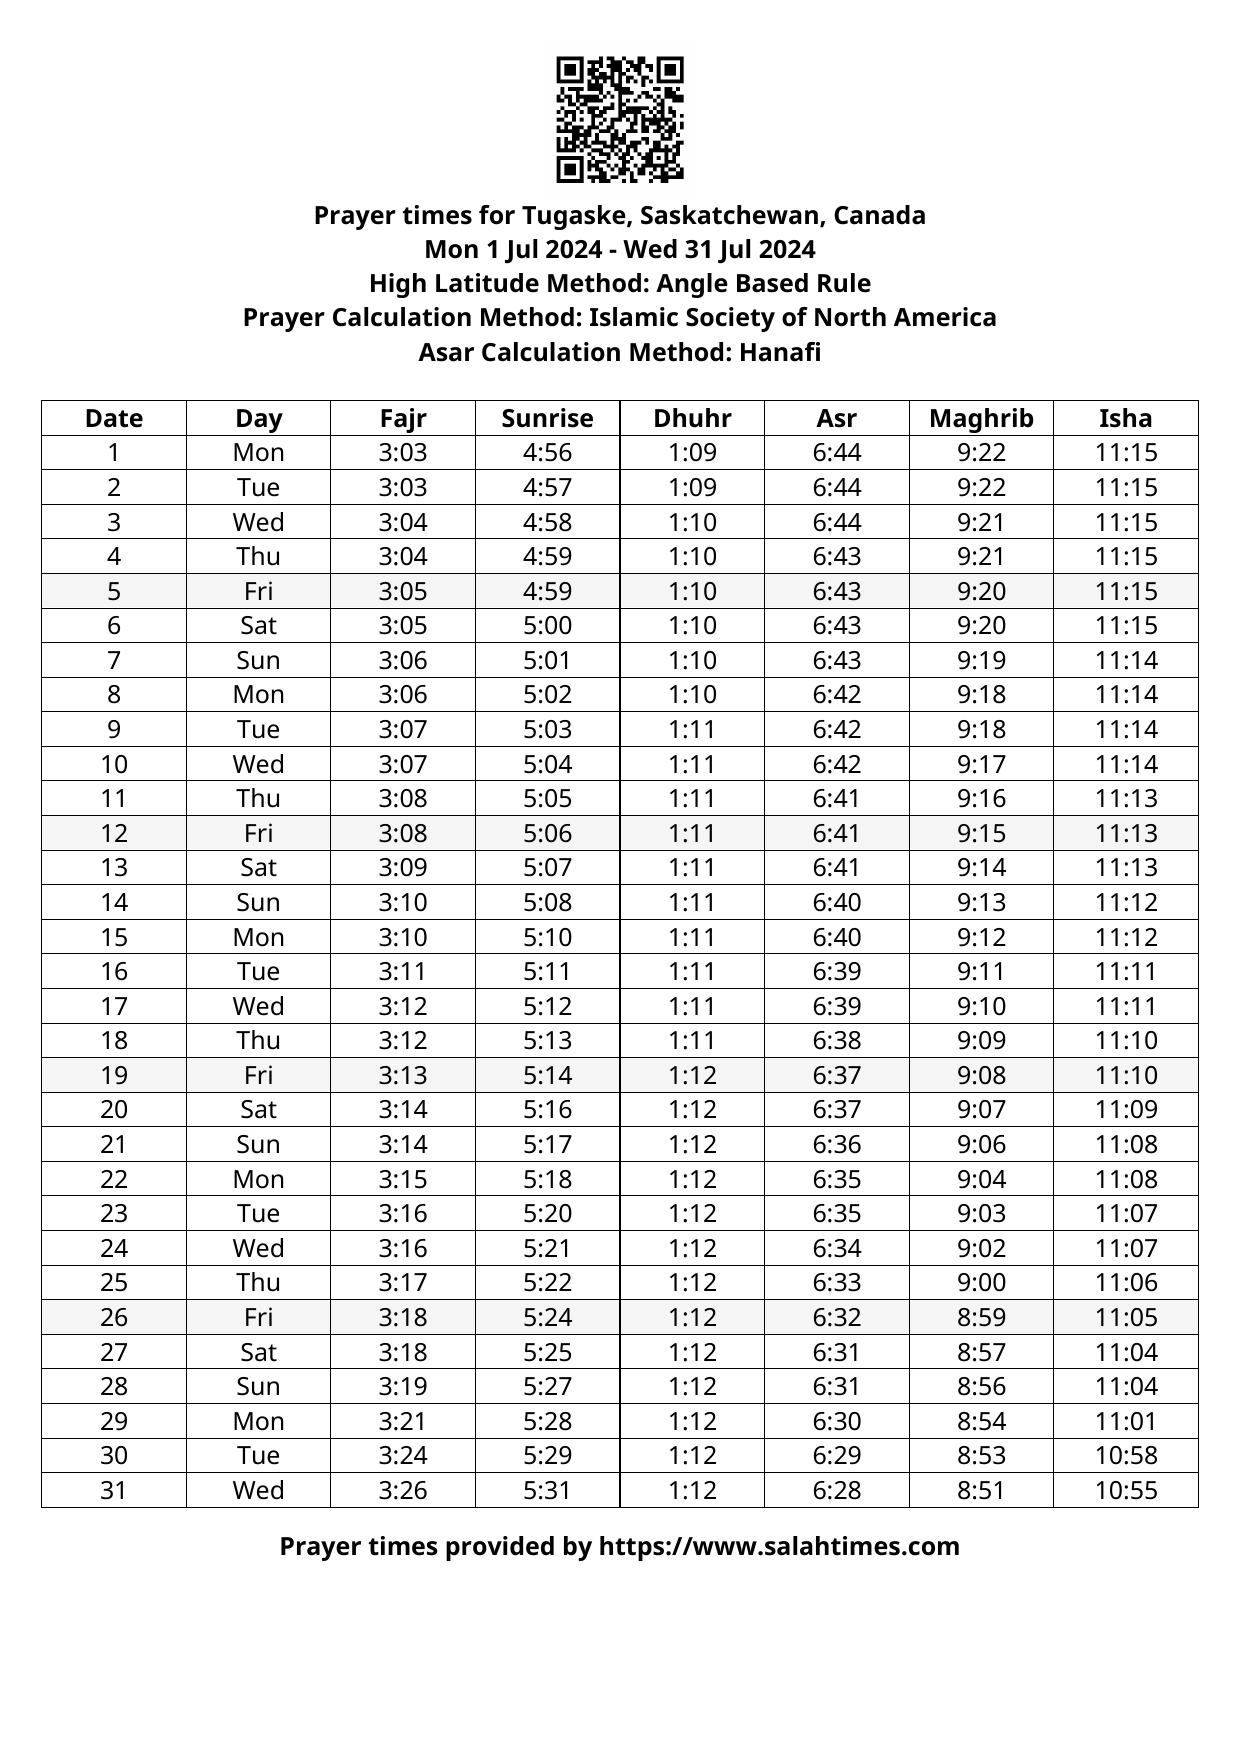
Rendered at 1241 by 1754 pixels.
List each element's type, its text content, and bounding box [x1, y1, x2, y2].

table_cell 5:03 [476, 712, 619, 746]
table_cell Sun [187, 1127, 330, 1161]
table_cell 6:40 [765, 920, 909, 953]
table_cell Sun [187, 885, 330, 919]
table_cell 11:13 [1054, 816, 1198, 849]
table_cell 3:10 [331, 920, 475, 953]
table_cell 6:43 [765, 574, 909, 607]
table_cell 3:24 [331, 1439, 475, 1472]
table_cell 1:10 [621, 505, 764, 538]
table_cell 1:10 [621, 643, 764, 677]
table_cell 6:41 [765, 781, 909, 815]
table_cell 3:09 [331, 851, 475, 884]
table_cell 6 [42, 609, 186, 642]
table_cell 6:35 [765, 1196, 909, 1230]
table_cell 11:15 [1054, 505, 1198, 538]
table_cell 9:21 [910, 539, 1053, 573]
table_cell 28 [42, 1369, 186, 1403]
table_cell 11:07 [1054, 1196, 1198, 1230]
text Asar Calculation Method: Hanafi [42, 334, 1198, 368]
table_cell Thu [187, 539, 330, 573]
table_cell 24 [42, 1231, 186, 1264]
table_cell 11:07 [1054, 1231, 1198, 1264]
table_cell 1:09 [621, 436, 764, 469]
table_cell 14 [42, 885, 186, 919]
table_cell 5:13 [476, 1024, 619, 1057]
table_cell 5:02 [476, 678, 619, 711]
table_cell 1:10 [621, 539, 764, 573]
table_cell 3:26 [331, 1473, 475, 1507]
table_cell Tue [187, 712, 330, 746]
table_cell Fri [187, 574, 330, 607]
table_cell 5:05 [476, 781, 619, 815]
table_cell 9:18 [910, 712, 1053, 746]
table_cell 6:31 [765, 1369, 909, 1403]
table_cell Sat [187, 1093, 330, 1126]
table_cell 1:11 [621, 851, 764, 884]
table_cell Mon [187, 678, 330, 711]
table_header Day [187, 401, 330, 434]
table_cell 8:57 [910, 1335, 1053, 1368]
text High Latitude Method: Angle Based Rule [42, 266, 1198, 300]
table_cell 4:59 [476, 574, 619, 607]
table_cell 9:20 [910, 574, 1053, 607]
table_cell 4:58 [476, 505, 619, 538]
table_cell 5:25 [476, 1335, 619, 1368]
table_cell 1:11 [621, 1024, 764, 1057]
table_cell 30 [42, 1439, 186, 1472]
table_cell 6:41 [765, 851, 909, 884]
table_cell 9:02 [910, 1231, 1053, 1264]
table_cell 9:21 [910, 505, 1053, 538]
table_cell 1:12 [621, 1369, 764, 1403]
table_cell 1:11 [621, 816, 764, 849]
table_cell 16 [42, 954, 186, 988]
table_cell 20 [42, 1093, 186, 1126]
table_cell Sat [187, 851, 330, 884]
table_cell 6:34 [765, 1231, 909, 1264]
table_cell 5:01 [476, 643, 619, 677]
table_cell 3:18 [331, 1335, 475, 1368]
table_header Date [42, 401, 186, 434]
table_cell 1:12 [621, 1093, 764, 1126]
table_cell 11:01 [1054, 1404, 1198, 1437]
table_cell 5:22 [476, 1266, 619, 1299]
table_cell 4:57 [476, 470, 619, 504]
table_cell 3:03 [331, 470, 475, 504]
table_cell 19 [42, 1058, 186, 1092]
table_cell Mon [187, 436, 330, 469]
table_header Dhuhr [621, 401, 764, 434]
table_cell 3:17 [331, 1266, 475, 1299]
table_cell 6:43 [765, 609, 909, 642]
table_cell Sun [187, 1369, 330, 1403]
table_cell Sat [187, 609, 330, 642]
table_cell 9:18 [910, 678, 1053, 711]
table_cell Mon [187, 1162, 330, 1195]
table_cell 11:15 [1054, 539, 1198, 573]
table_cell 6:42 [765, 712, 909, 746]
table_cell 11:14 [1054, 643, 1198, 677]
table_cell Wed [187, 505, 330, 538]
table_cell 3:10 [331, 885, 475, 919]
table_cell 9:06 [910, 1127, 1053, 1161]
table_cell 3:21 [331, 1404, 475, 1437]
table_cell 5:14 [476, 1058, 619, 1092]
text Prayer Calculation Method: Islamic Society of North America [42, 300, 1198, 334]
table_cell 3:14 [331, 1127, 475, 1161]
table_header Isha [1054, 401, 1198, 434]
table_cell 6:43 [765, 539, 909, 573]
table_cell 21 [42, 1127, 186, 1161]
table_cell Thu [187, 781, 330, 815]
table_cell 1:11 [621, 954, 764, 988]
table_cell 6:43 [765, 643, 909, 677]
table_cell 9:08 [910, 1058, 1053, 1092]
table_cell 3:19 [331, 1369, 475, 1403]
table_cell Tue [187, 1439, 330, 1472]
table_cell 1:11 [621, 747, 764, 780]
table_cell 1:11 [621, 920, 764, 953]
table_cell 25 [42, 1266, 186, 1299]
table_cell 1:12 [621, 1300, 764, 1334]
table_cell 11:11 [1054, 989, 1198, 1022]
table_cell 5:28 [476, 1404, 619, 1437]
table_cell 5:21 [476, 1231, 619, 1264]
table_cell Wed [187, 1473, 330, 1507]
table_cell 10:58 [1054, 1439, 1198, 1472]
table_cell 5:07 [476, 851, 619, 884]
table_cell 9:22 [910, 436, 1053, 469]
table_cell 9:19 [910, 643, 1053, 677]
table_cell 5:16 [476, 1093, 619, 1126]
table_cell 6:38 [765, 1024, 909, 1057]
table_cell 9:15 [910, 816, 1053, 849]
table_cell 5:04 [476, 747, 619, 780]
table_cell 4:59 [476, 539, 619, 573]
table_cell 6:36 [765, 1127, 909, 1161]
table_cell 9:20 [910, 609, 1053, 642]
table_cell Mon [187, 920, 330, 953]
table_cell 11:09 [1054, 1093, 1198, 1126]
table_cell 6:44 [765, 436, 909, 469]
table_cell 9:03 [910, 1196, 1053, 1230]
table_cell 8:51 [910, 1473, 1053, 1507]
table_cell 11:05 [1054, 1300, 1198, 1334]
table_cell 11:13 [1054, 851, 1198, 884]
table_cell 23 [42, 1196, 186, 1230]
table_cell 26 [42, 1300, 186, 1334]
table_cell 6:29 [765, 1439, 909, 1472]
table_cell 9:10 [910, 989, 1053, 1022]
table_cell 3:04 [331, 539, 475, 573]
table_cell 5:18 [476, 1162, 619, 1195]
table_cell 4:56 [476, 436, 619, 469]
table_cell 15 [42, 920, 186, 953]
table_cell 5 [42, 574, 186, 607]
table_cell 3:12 [331, 1024, 475, 1057]
table_cell 9:16 [910, 781, 1053, 815]
table_cell 12 [42, 816, 186, 849]
table_cell 9:13 [910, 885, 1053, 919]
table_cell Thu [187, 1266, 330, 1299]
table_header Asr [765, 401, 909, 434]
table_cell 3:14 [331, 1093, 475, 1126]
table_cell 18 [42, 1024, 186, 1057]
table_cell 5:31 [476, 1473, 619, 1507]
table_cell 6:37 [765, 1093, 909, 1126]
table_cell 1:12 [621, 1231, 764, 1264]
table_cell 6:39 [765, 989, 909, 1022]
table_cell 5:00 [476, 609, 619, 642]
table_cell 17 [42, 989, 186, 1022]
table_cell 11:04 [1054, 1335, 1198, 1368]
table_cell 9:04 [910, 1162, 1053, 1195]
table_cell Fri [187, 1058, 330, 1092]
table_cell 11:08 [1054, 1162, 1198, 1195]
table_cell Tue [187, 470, 330, 504]
table_cell 4 [42, 539, 186, 573]
table_cell 6:37 [765, 1058, 909, 1092]
table_cell 11:06 [1054, 1266, 1198, 1299]
table_cell 5:29 [476, 1439, 619, 1472]
table_cell 22 [42, 1162, 186, 1195]
table_cell 6:40 [765, 885, 909, 919]
table_cell 6:35 [765, 1162, 909, 1195]
table_cell 9:12 [910, 920, 1053, 953]
table_cell 8:53 [910, 1439, 1053, 1472]
table_cell 6:44 [765, 505, 909, 538]
table_cell 31 [42, 1473, 186, 1507]
table_cell 1:12 [621, 1439, 764, 1472]
text Prayer times for Tugaske, Saskatchewan, Canada [42, 198, 1198, 232]
text Prayer times provided by https://www.salahtimes.com [42, 1528, 1198, 1563]
table_cell 11:14 [1054, 712, 1198, 746]
table_cell Mon [187, 1404, 330, 1437]
text Mon 1 Jul 2024 - Wed 31 Jul 2024 [42, 232, 1198, 266]
table_cell Wed [187, 1231, 330, 1264]
table_cell 1:11 [621, 989, 764, 1022]
table_cell 3:11 [331, 954, 475, 988]
table_cell 5:24 [476, 1300, 619, 1334]
table_cell 1:12 [621, 1473, 764, 1507]
table_cell 3:15 [331, 1162, 475, 1195]
table_cell 1:12 [621, 1127, 764, 1161]
table_cell 3:05 [331, 609, 475, 642]
table_cell 1:12 [621, 1162, 764, 1195]
table_cell 6:32 [765, 1300, 909, 1334]
table_cell 9:22 [910, 470, 1053, 504]
table_cell 5:20 [476, 1196, 619, 1230]
table_cell 3:05 [331, 574, 475, 607]
table_cell 11:12 [1054, 885, 1198, 919]
table_cell 8 [42, 678, 186, 711]
table_cell 3:18 [331, 1300, 475, 1334]
table_cell Tue [187, 1196, 330, 1230]
table_header Fajr [331, 401, 475, 434]
table_header Sunrise [476, 401, 619, 434]
table_cell 3:07 [331, 747, 475, 780]
table_cell 1:10 [621, 678, 764, 711]
table_cell 3:13 [331, 1058, 475, 1092]
table_header Maghrib [910, 401, 1053, 434]
table_cell 11:08 [1054, 1127, 1198, 1161]
table_cell Tue [187, 954, 330, 988]
table_cell 3:12 [331, 989, 475, 1022]
table_cell 3:16 [331, 1196, 475, 1230]
table_cell 6:30 [765, 1404, 909, 1437]
table_cell 9:07 [910, 1093, 1053, 1126]
table_cell 3 [42, 505, 186, 538]
table_cell 6:42 [765, 678, 909, 711]
table_cell 9:11 [910, 954, 1053, 988]
table_cell 6:28 [765, 1473, 909, 1507]
table_cell 3:06 [331, 643, 475, 677]
table_cell 8:59 [910, 1300, 1053, 1334]
table_cell 6:44 [765, 470, 909, 504]
picture [542, 41, 699, 198]
table_cell 10:55 [1054, 1473, 1198, 1507]
table_cell 1:10 [621, 574, 764, 607]
table_cell 9:09 [910, 1024, 1053, 1057]
table_cell 29 [42, 1404, 186, 1437]
table_cell 3:08 [331, 781, 475, 815]
table_cell 1:11 [621, 712, 764, 746]
table_cell 11:15 [1054, 609, 1198, 642]
table_cell Fri [187, 816, 330, 849]
table_cell 1:12 [621, 1404, 764, 1437]
table_cell 11 [42, 781, 186, 815]
table_cell 3:04 [331, 505, 475, 538]
table_cell Wed [187, 989, 330, 1022]
table_cell 5:11 [476, 954, 619, 988]
table_cell Thu [187, 1024, 330, 1057]
table_cell 6:39 [765, 954, 909, 988]
table_cell 5:12 [476, 989, 619, 1022]
table_cell 5:08 [476, 885, 619, 919]
table_cell 11:10 [1054, 1024, 1198, 1057]
table_cell 10 [42, 747, 186, 780]
table_cell 3:08 [331, 816, 475, 849]
table_cell 11:15 [1054, 470, 1198, 504]
table_cell 3:06 [331, 678, 475, 711]
table_cell 2 [42, 470, 186, 504]
table_cell 11:14 [1054, 678, 1198, 711]
table_cell 9:17 [910, 747, 1053, 780]
table_cell 6:41 [765, 816, 909, 849]
table_cell 1:10 [621, 609, 764, 642]
table_cell 1:12 [621, 1196, 764, 1230]
table_cell 3:07 [331, 712, 475, 746]
table_cell 5:27 [476, 1369, 619, 1403]
table_cell 7 [42, 643, 186, 677]
table_cell Sun [187, 643, 330, 677]
table_cell 9:14 [910, 851, 1053, 884]
table_cell 3:03 [331, 436, 475, 469]
table_cell 11:13 [1054, 781, 1198, 815]
table_cell 1:12 [621, 1335, 764, 1368]
table_cell 9 [42, 712, 186, 746]
table_cell Fri [187, 1300, 330, 1334]
table_cell 1:11 [621, 781, 764, 815]
table_cell 6:31 [765, 1335, 909, 1368]
table_cell 8:54 [910, 1404, 1053, 1437]
table_cell 27 [42, 1335, 186, 1368]
table_cell 5:06 [476, 816, 619, 849]
table_cell Sat [187, 1335, 330, 1368]
table_cell 11:12 [1054, 920, 1198, 953]
table_cell 11:10 [1054, 1058, 1198, 1092]
table_cell 5:10 [476, 920, 619, 953]
table_cell 1:09 [621, 470, 764, 504]
table_cell 6:42 [765, 747, 909, 780]
table_cell Wed [187, 747, 330, 780]
table_cell 6:33 [765, 1266, 909, 1299]
table_cell 11:15 [1054, 574, 1198, 607]
table_cell 11:15 [1054, 436, 1198, 469]
table_cell 8:56 [910, 1369, 1053, 1403]
table_cell 11:04 [1054, 1369, 1198, 1403]
table_cell 11:14 [1054, 747, 1198, 780]
table_cell 9:00 [910, 1266, 1053, 1299]
table_cell 11:11 [1054, 954, 1198, 988]
table_cell 5:17 [476, 1127, 619, 1161]
table_cell 3:16 [331, 1231, 475, 1264]
table_cell 1:12 [621, 1266, 764, 1299]
table_cell 13 [42, 851, 186, 884]
table_cell 1:12 [621, 1058, 764, 1092]
table_cell 1:11 [621, 885, 764, 919]
table_cell 1 [42, 436, 186, 469]
